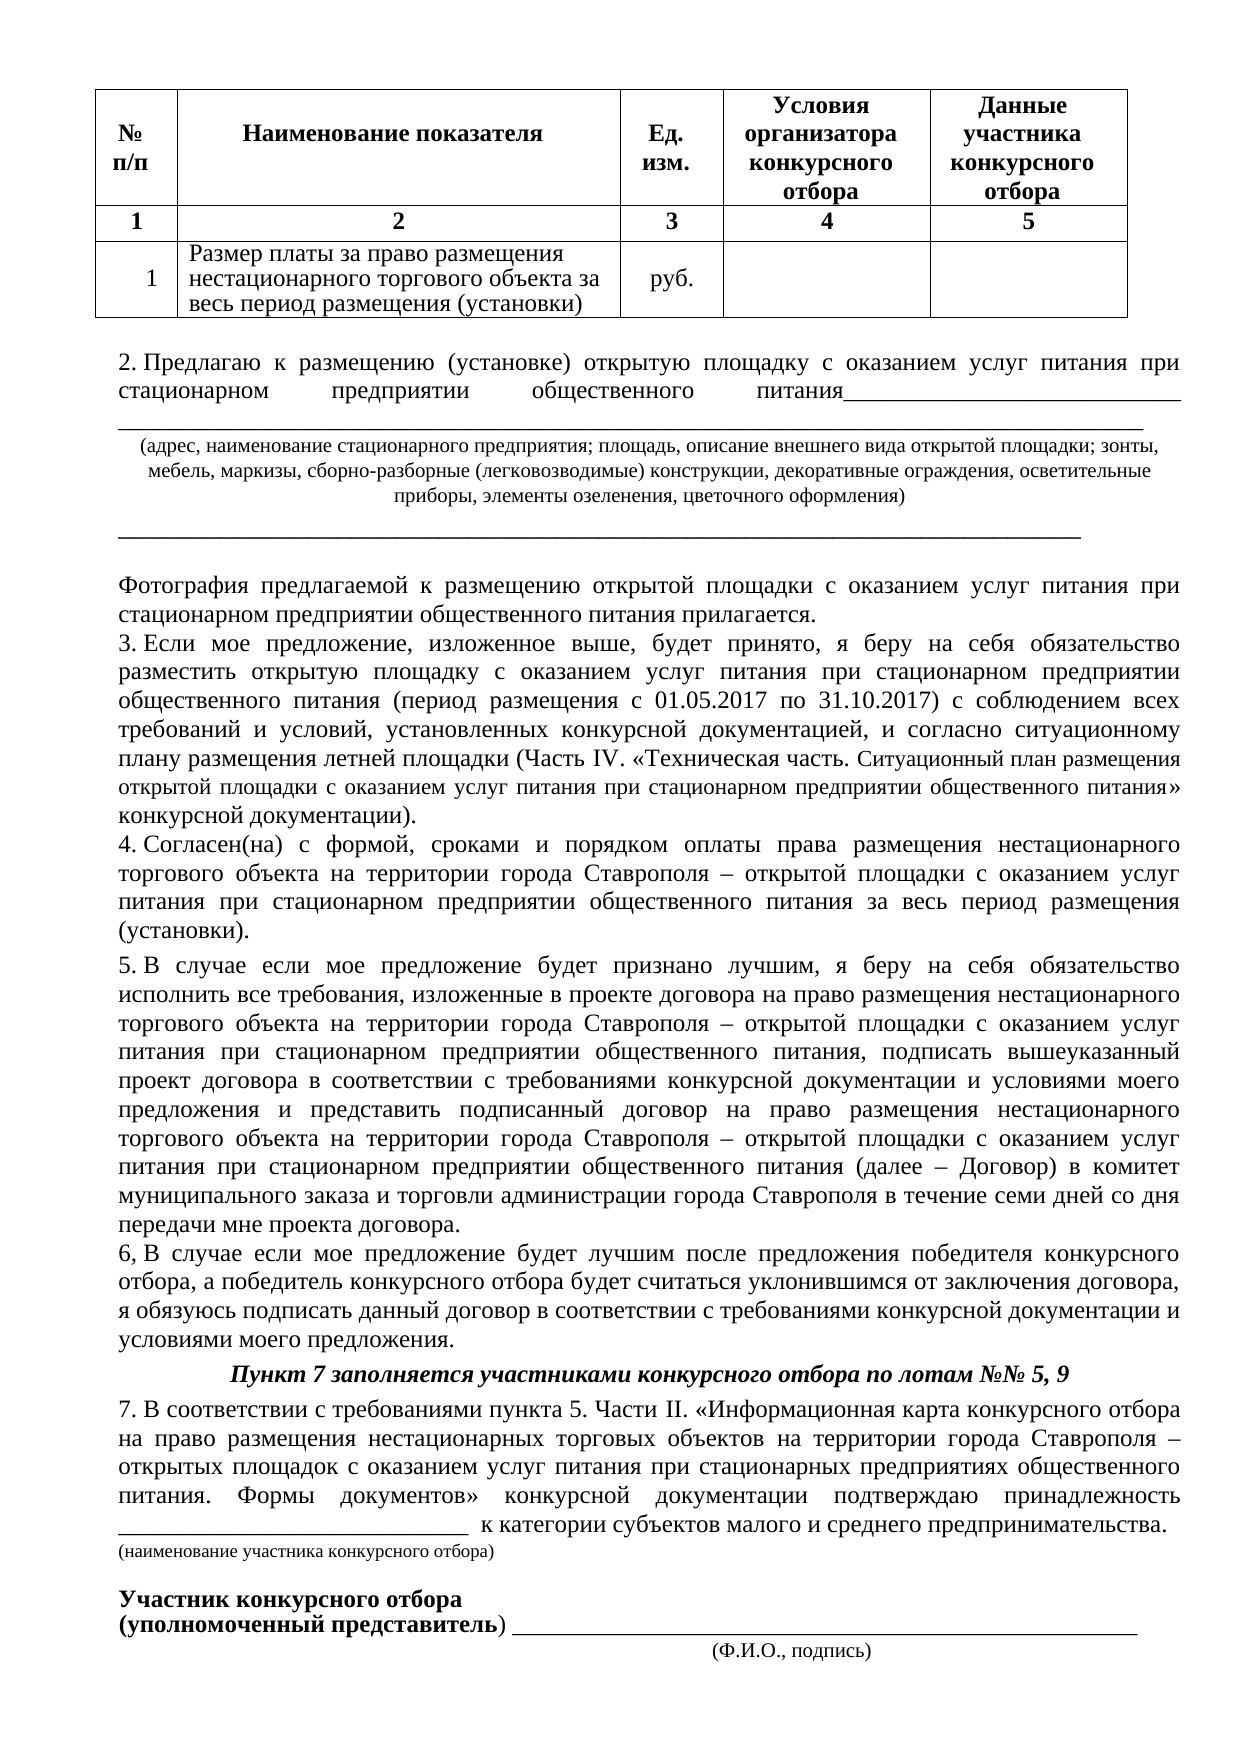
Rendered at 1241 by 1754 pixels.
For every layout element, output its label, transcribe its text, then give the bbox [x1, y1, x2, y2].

table_header № п/п [96, 90, 177, 205]
text Пункт 7 заполняется участниками конкурсного отбора по лотам №№ 5, 9 [118, 1359, 1181, 1388]
table_header Наименование показателя [178, 90, 620, 205]
table_cell 2 [178, 206, 620, 241]
text 5. В случае если мое предложение будет признано лучшим, я беру на себя обязательство исполнить все требования, изложенные в проекте договора на право размещения нестационарного торгового объекта на территории города Ставрополя – открытой площадки с оказанием услуг питания при стационарном предприятии общественного питания, подписать вышеуказанный проект договора в соответствии с требованиями конкурсной документации и условиями моего предложения и представить подписанный договор на право размещения нестационарного торгового объекта на территории города Ставрополя – открытой площадки с оказанием услуг питания при стационарном предприятии общественного питания (далее – Договор) в комитет муниципального заказа и торговли администрации города Ставрополя в течение семи дней со дня передачи мне проекта договора. [118, 950, 1181, 1238]
text 2. Предлагаю к размещению (установке) открытую площадку с оказанием услуг питания при стационарном предприятии общественного питания___________________________ __________________________________________________________________________________ [118, 347, 1181, 433]
text 4. Согласен(на) с формой, сроками и порядком оплаты права размещения нестационарного торгового объекта на территории города Ставрополя – открытой площадки с оказанием услуг питания при стационарном предприятии общественного питания за весь период размещения (установки). [118, 829, 1181, 944]
table_cell 3 [621, 206, 723, 241]
text Участник конкурсного отбора [118, 1588, 1169, 1613]
text (наименование участника конкурсного отбора) [118, 1538, 1181, 1563]
table_cell 5 [931, 206, 1127, 241]
table_cell 4 [724, 206, 930, 241]
text (адрес, наименование стационарного предприятия; площадь, описание внешнего вида открытой площадки; зонты, мебель, маркизы, сборно-разборные (легковозводимые) конструкции, декоративные ограждения, осветительные приборы, элементы озеленения, цветочного оформления) [118, 433, 1181, 508]
text (Ф.И.О., подпись) [118, 1638, 1181, 1663]
table_cell 1 [96, 206, 177, 241]
table_cell руб. [621, 242, 723, 317]
text Фотография предлагаемой к размещению открытой площадки с оказанием услуг питания при стационарном предприятии общественного питания прилагается. [118, 570, 1181, 628]
text 6, В случае если мое предложение будет лучшим после предложения победителя конкурсного отбора, а победитель конкурсного отбора будет считаться уклонившимся от заключения договора, я обязуюсь подписать данный договор в соответствии с требованиями конкурсной документации и условиями моего предложения. [118, 1238, 1181, 1353]
table_cell Размер платы за право размещения нестационарного торгового объекта за весь период размещения (установки) [178, 242, 620, 317]
text 3. Если мое предложение, изложенное выше, будет принято, я беру на себя обязательство разместить открытую площадку с оказанием услуг питания при стационарном предприятии общественного питания (период размещения с 01.05.2017 по 31.10.2017) с соблюдением всех требований и условий, установленных конкурсной документацией, и согласно ситуационному плану размещения летней площадки (Часть IV. «Техническая часть. Ситуационный план размещения открытой площадки с оказанием услуг питания при стационарном предприятии общественного питания» конкурсной документации). [118, 628, 1181, 829]
table_cell 1 [96, 242, 177, 317]
table_header Условия организатора конкурсного отбора [724, 90, 930, 205]
table_header Ед. изм. [621, 90, 723, 205]
text 7. В соответствии с требованиями пункта 5. Части II. «Информационная карта конкурсного отбора на право размещения нестационарных торговых объектов на территории города Ставрополя – открытых площадок с оказанием услуг питания при стационарных предприятиях общественного питания. Формы документов» конкурсной документации подтверждаю принадлежность ____________________________ к категории субъектов малого и среднего предпринимательства. [118, 1394, 1181, 1538]
table_cell [724, 242, 930, 317]
table_cell [931, 242, 1127, 317]
text __________________________________________________________________ [118, 508, 1181, 541]
table_header Данные участника конкурсного отбора [931, 90, 1127, 205]
text (уполномоченный представитель) __________________________________________________ [119, 1613, 1169, 1638]
